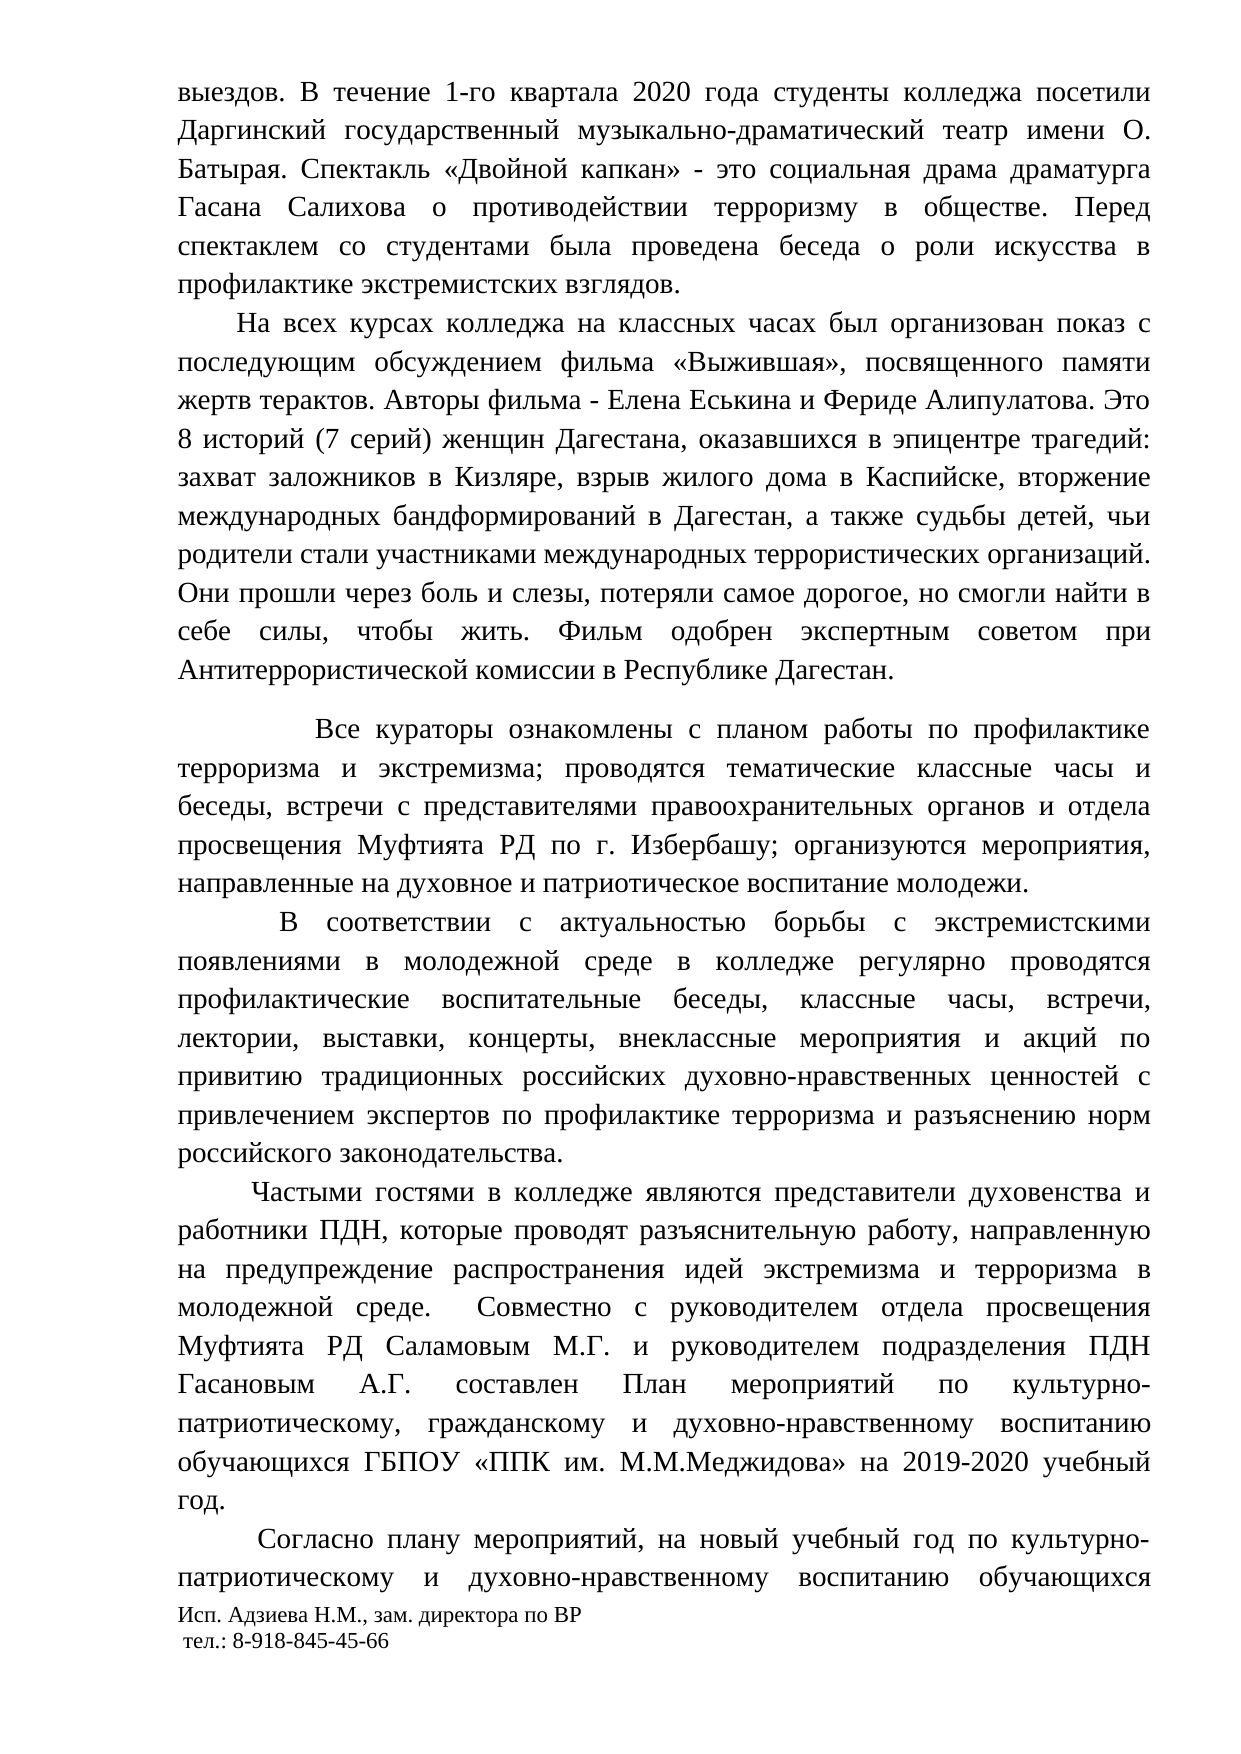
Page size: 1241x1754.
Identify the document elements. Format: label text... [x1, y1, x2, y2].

text Все кураторы ознакомлены с планом работы по профилактике терроризма и экстремизма; проводятся тематические классные часы и беседы, встречи с представителями правоохранительных органов и отдела просвещения Муфтията РД по г. Избербашу; организуются мероприятия, направленные на духовное и патриотическое воспитание молодежи. [177, 711, 1152, 899]
text На всех курсах колледжа на классных часах был организован показ с последующим обсуждением фильма «Выжившая», посвященного памяти жертв терактов. Авторы фильма - Елена Еськина и Фериде Алипулатова. Это 8 историй (7 серий) женщин Дагестана, оказавшихся в эпицентре трагедий: захват заложников в Кизляре, взрыв жилого дома в Каспийске, вторжение международных бандформирований в Дагестан, а также судьбы детей, чьи родители стали участниками международных террористических организаций. Они прошли через боль и слезы, потеряли самое дорогое, но смогли найти в себе силы, чтобы жить. Фильм одобрен экспертным советом при Антитеррористической комиссии в Республике Дагестан. [177, 305, 1152, 686]
text Частыми гостями в колледже являются представители духовенства и работники ПДН, которые проводят разъяснительную работу, направленную на предупреждение распространения идей экстремизма и терроризма в молодежной среде. Совместно с руководителем отдела просвещения Муфтията РД Саламовым М.Г. и руководителем подразделения ПДН Гасановым А.Г. составлен План мероприятий по культурно-патриотическому, гражданскому и духовно-нравственному воспитанию обучающихся ГБПОУ «ППК им. М.М.Меджидова» на 2019-2020 учебный год. [177, 1174, 1152, 1516]
list В соответствии с актуальностью борьбы с экстремистскими появлениями в молодежной среде в колледже регулярно проводятся профилактические воспитательные беседы, классные часы, встречи, лектории, выставки, концерты, внеклассные мероприятия и акций по привитию традиционных российских духовно-нравственных ценностей с привлечением экспертов по профилактике терроризма и разъяснению норм российского законодательства. [177, 904, 1152, 1169]
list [177, 74, 1152, 300]
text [177, 1521, 1152, 1593]
